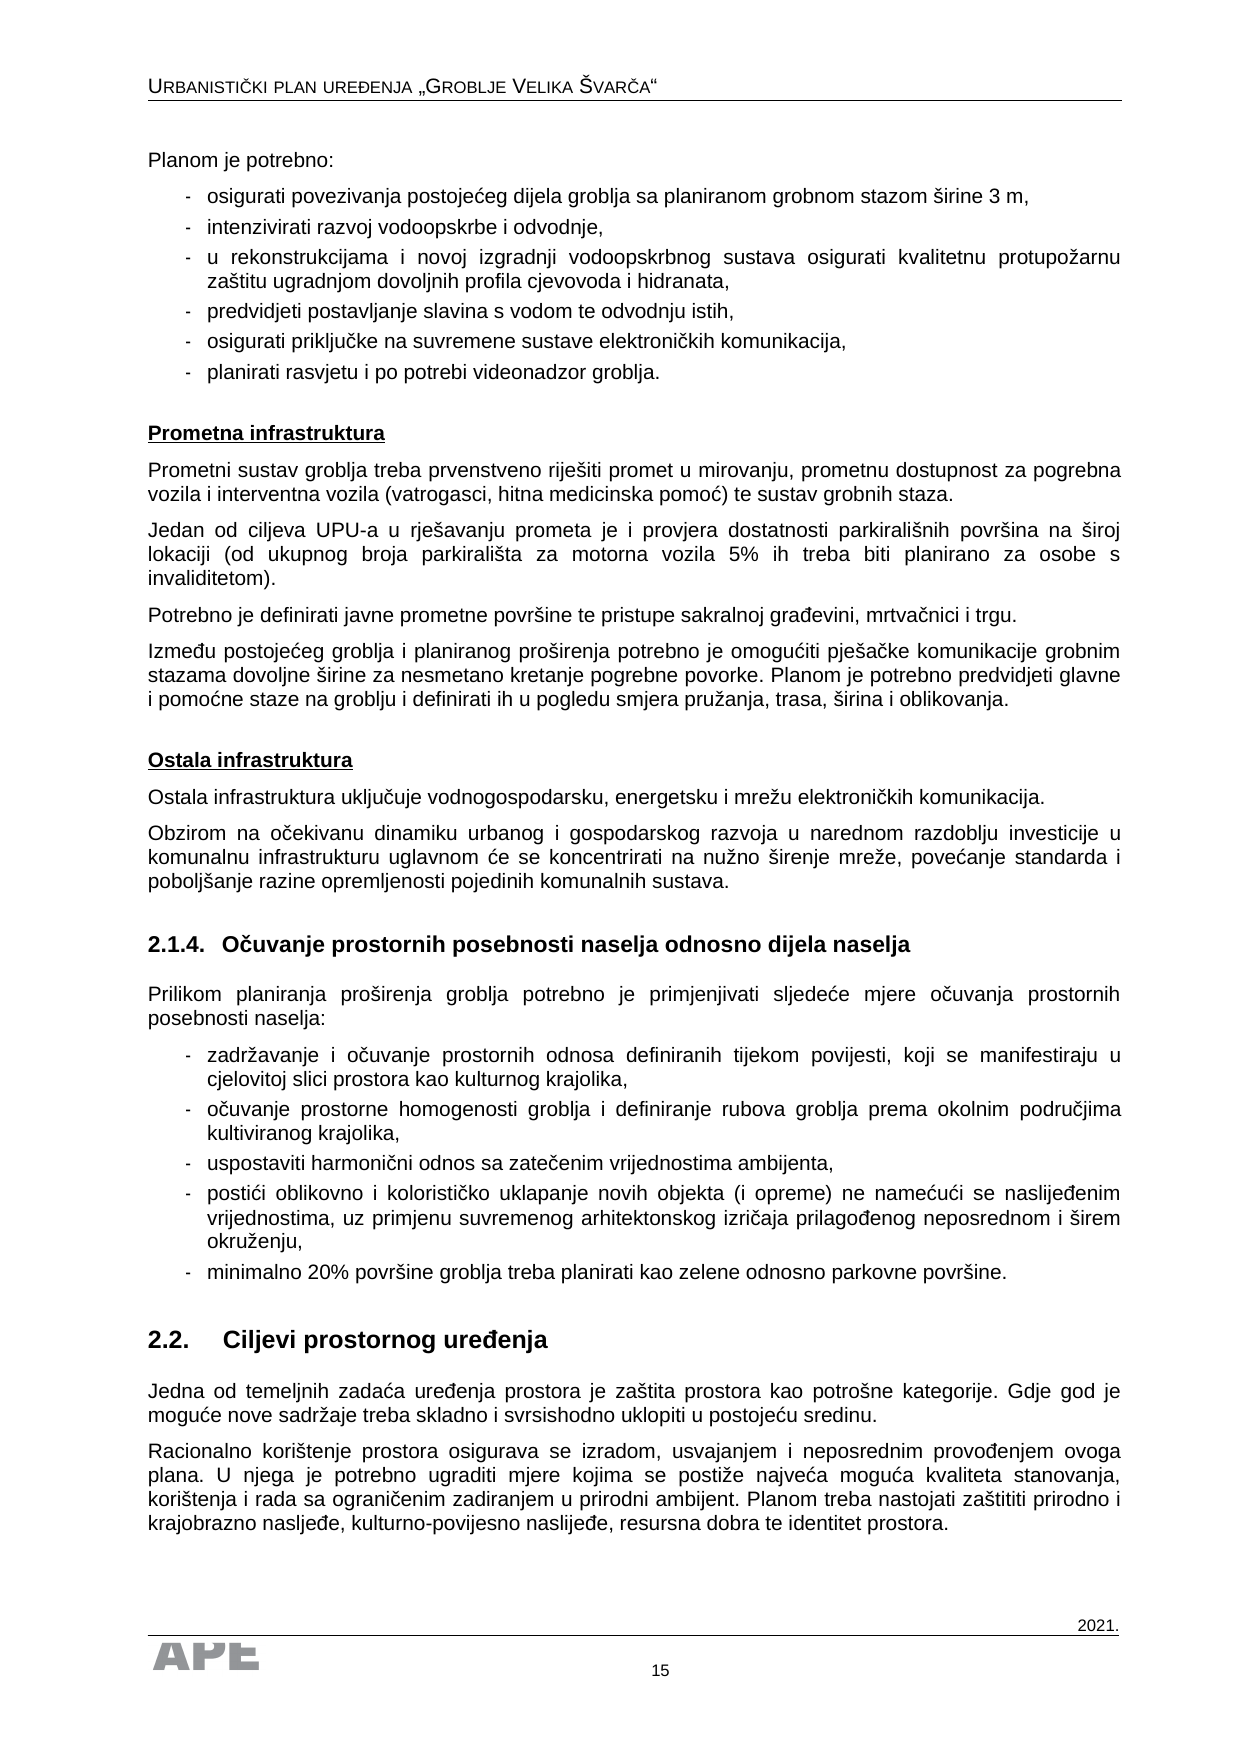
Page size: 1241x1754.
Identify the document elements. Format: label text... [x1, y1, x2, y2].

picture [147, 1637, 267, 1677]
text Prometna infrastruktura [148, 421, 1122, 445]
list osigurati povezivanja postojećeg dijela groblja sa planiranom grobnom stazom širine 3 m, [185, 184, 1122, 208]
list zadržavanje i očuvanje prostornih odnosa definiranih tijekom povijesti, koji se manifestiraju u cjelovitoj slici prostora kao kulturnog krajolika, [185, 1042, 1122, 1090]
list očuvanje prostorne homogenosti groblja i definiranje rubova groblja prema okolnim područjima kultiviranog krajolika, [185, 1097, 1122, 1145]
list uspostaviti harmonični odnos sa zatečenim vrijednostima ambijenta, [185, 1151, 1122, 1175]
text Planom je potrebno: [148, 148, 1122, 172]
text Obzirom na očekivanu dinamiku urbanog i gospodarskog razvoja u narednom razdoblju investicije u komunalnu infrastrukturu uglavnom će se koncentrirati na nužno širenje mreže, povećanje standarda i poboljšanje razine opremljenosti pojedinih komunalnih sustava. [148, 821, 1122, 893]
text Ostala infrastruktura uključuje vodnogospodarsku, energetsku i mrežu elektroničkih komunikacija. [148, 785, 1122, 809]
list minimalno 20% površine groblja treba planirati kao zelene odnosno parkovne površine. [185, 1259, 1122, 1283]
list intenzivirati razvoj vodoopskrbe i odvodnje, [185, 214, 1122, 238]
text Prometni sustav groblja treba prvenstveno riješiti promet u mirovanju, prometnu dostupnost za pogrebna vozila i interventna vozila (vatrogasci, hitna medicinska pomoć) te sustav grobnih staza. [148, 458, 1122, 506]
list osigurati priključke na suvremene sustave elektroničkih komunikacija, [185, 329, 1122, 353]
text Jedan od ciljeva UPU-a u rješavanju prometa je i provjera dostatnosti parkirališnih površina na široj lokaciji (od ukupnog broja parkirališta za motorna vozila 5% ih treba biti planirano za osobe s invaliditetom). [148, 518, 1122, 590]
text Između postojećeg groblja i planiranog proširenja potrebno je omogućiti pješačke komunikacije grobnim stazama dovoljne širine za nesmetano kretanje pogrebne povorke. Planom je potrebno predvidjeti glavne i pomoćne staze na groblju i definirati ih u pogledu smjera pružanja, trasa, širina i oblikovanja. [148, 639, 1122, 711]
text Ostala infrastruktura [148, 748, 1122, 772]
text Potrebno je definirati javne prometne površine te pristupe sakralnoj građevini, mrtvačnici i trgu. [148, 602, 1122, 626]
text Prilikom planiranja proširenja groblja potrebno je primjenjivati sljedeće mjere očuvanja prostornih posebnosti naselja: [148, 982, 1122, 1030]
list Očuvanje prostornih posebnosti naselja odnosno dijela naselja [148, 931, 1122, 957]
list postići oblikovno i kolorističko uklapanje novih objekta (i opreme) ne namećući se naslijeđenim vrijednostima, uz primjenu suvremenog arhitektonskog izričaja prilagođenog neposrednom i širem okruženju, [185, 1181, 1122, 1253]
text Jedna od temeljnih zadaća uređenja prostora je zaštita prostora kao potrošne kategorije. Gdje god je moguće nove sadržaje treba skladno i svrsishodno uklopiti u postojeću sredinu. [148, 1379, 1122, 1427]
list predvidjeti postavljanje slavina s vodom te odvodnju istih, [185, 299, 1122, 323]
list planirati rasvjetu i po potrebi videonadzor groblja. [185, 360, 1122, 384]
text Racionalno korištenje prostora osigurava se izradom, usvajanjem i neposrednim provođenjem ovoga plana. U njega je potrebno ugraditi mjere kojima se postiže najveća moguća kvaliteta stanovanja, korištenja i rada sa ograničenim zadiranjem u prirodni ambijent. Planom treba nastojati zaštititi prirodno i krajobrazno nasljeđe, kulturno-povijesno naslijeđe, resursna dobra te identitet prostora. [148, 1439, 1122, 1535]
list Ciljevi prostornog uređenja [148, 1325, 1122, 1354]
list u rekonstrukcijama i novoj izgradnji vodoopskrbnog sustava osigurati kvalitetnu protupožarnu zaštitu ugradnjom dovoljnih profila cjevovoda i hidranata, [185, 245, 1122, 293]
